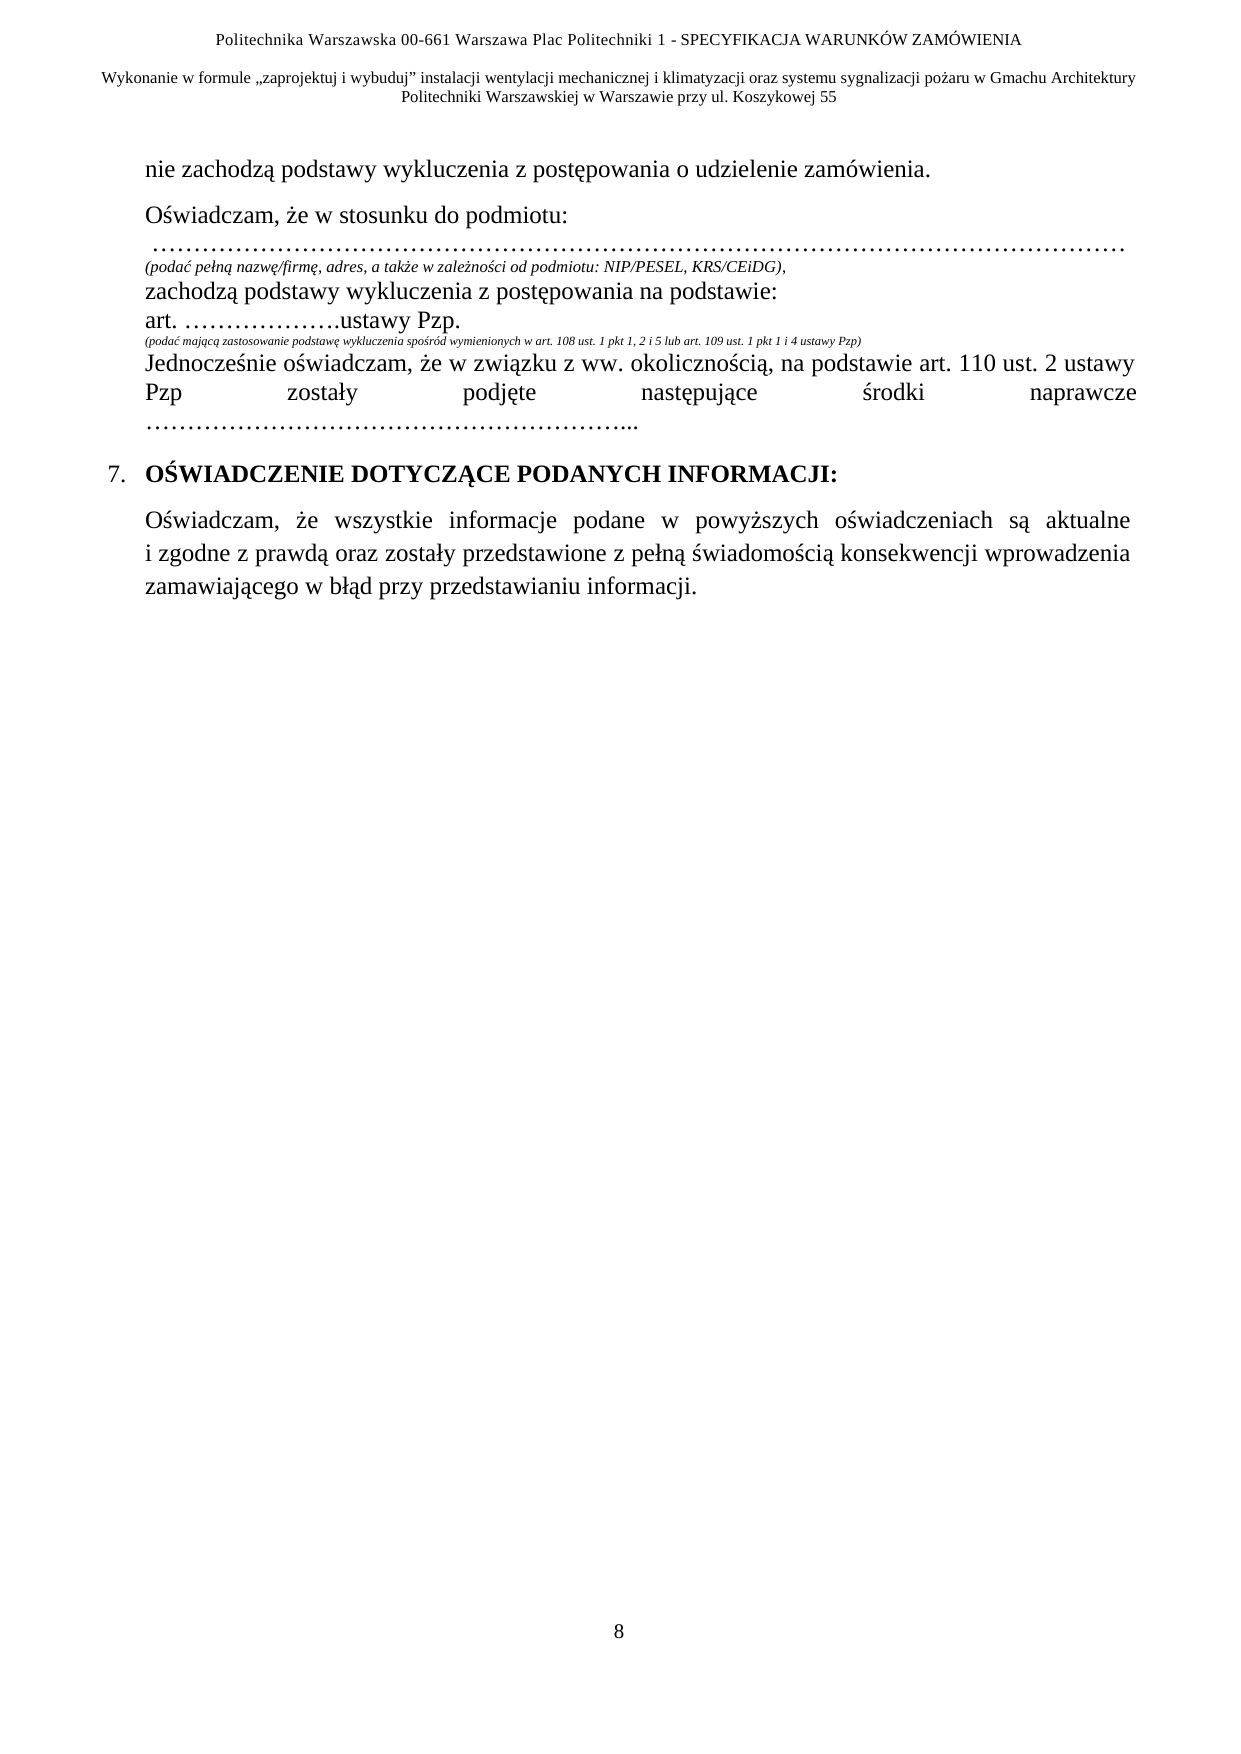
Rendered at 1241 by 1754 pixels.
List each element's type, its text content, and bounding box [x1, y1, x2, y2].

text art. ……………….ustawy Pzp. [145, 305, 1137, 334]
text zachodzą podstawy wykluczenia z postępowania na podstawie: [145, 276, 1137, 305]
text Jednocześnie oświadczam, że w związku z ww. okolicznością, na podstawie art. 110 ust. 2 ustawy Pzp zostały podjęte następujące środki naprawcze …………………………………………………... [145, 348, 1137, 434]
text nie zachodzą podstawy wykluczenia z postępowania o udzielenie zamówienia. [145, 154, 1131, 183]
text (podać pełną nazwę/firmę, adres, a także w zależności od podmiotu: NIP/PESEL, KRS/CEiDG), [145, 257, 1137, 276]
text Oświadczam, że wszystkie informacje podane w powyższych oświadczeniach są aktualne i zgodne z prawdą oraz zostały przedstawione z pełną świadomością konsekwencji wprowadzenia zamawiającego w błąd przy przedstawianiu informacji. [145, 505, 1131, 600]
text (podać mającą zastosowanie podstawę wykluczenia spośród wymienionych w art. 108 ust. 1 pkt 1, 2 i 5 lub art. 109 ust. 1 pkt 1 i 4 ustawy Pzp) [145, 334, 1137, 348]
text Oświadczam, że w stosunku do podmiotu: [145, 200, 1137, 228]
text ……………………………………………………………………………………………………… [145, 228, 1137, 257]
list OŚWIADCZENIE DOTYCZĄCE PODANYCH INFORMACJI: [107, 459, 1131, 488]
